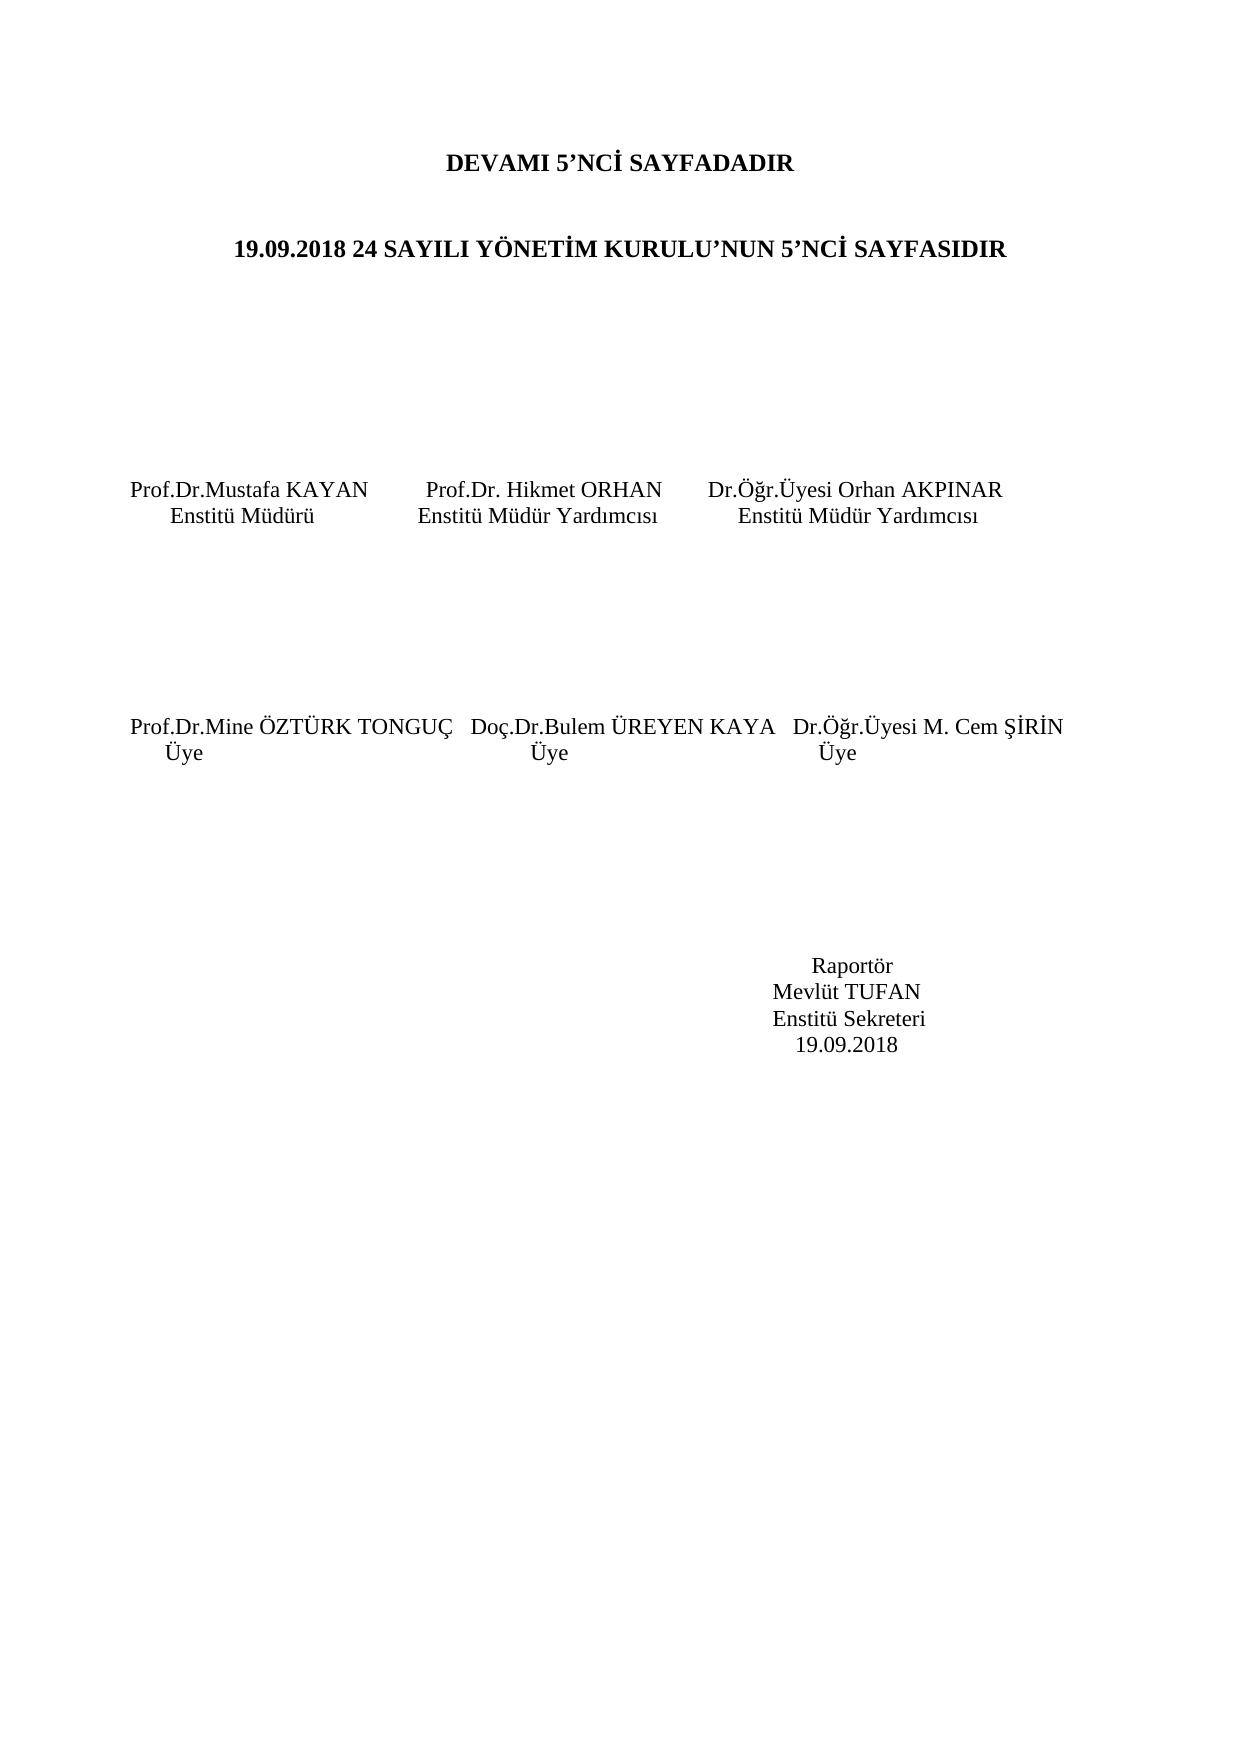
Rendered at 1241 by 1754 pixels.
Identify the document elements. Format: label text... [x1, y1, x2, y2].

text 19.09.2018 24 SAYILI YÖNETİM KURULU’NUN 5’NCİ SAYFASIDIR [148, 234, 1093, 263]
text Mevlüt TUFAN [130, 978, 1146, 1004]
text 19.09.2018 [130, 1031, 1146, 1057]
text DEVAMI 5’NCİ SAYFADADIR [148, 148, 1093, 176]
text Üye Üye Üye [130, 739, 1146, 792]
text Prof.Dr.Mine ÖZTÜRK TONGUÇ Doç.Dr.Bulem ÜREYEN KAYA Dr.Öğr.Üyesi M. Cem ŞİRİN [130, 713, 1146, 739]
text Enstitü Sekreteri [130, 1004, 1146, 1031]
text Raportör [130, 952, 1146, 978]
text Enstitü Müdürü Enstitü Müdür Yardımcısı Enstitü Müdür Yardımcısı [130, 502, 1146, 528]
text Prof.Dr.Mustafa KAYAN Prof.Dr. Hikmet ORHAN Dr.Öğr.Üyesi Orhan AKPINAR [130, 476, 1146, 502]
